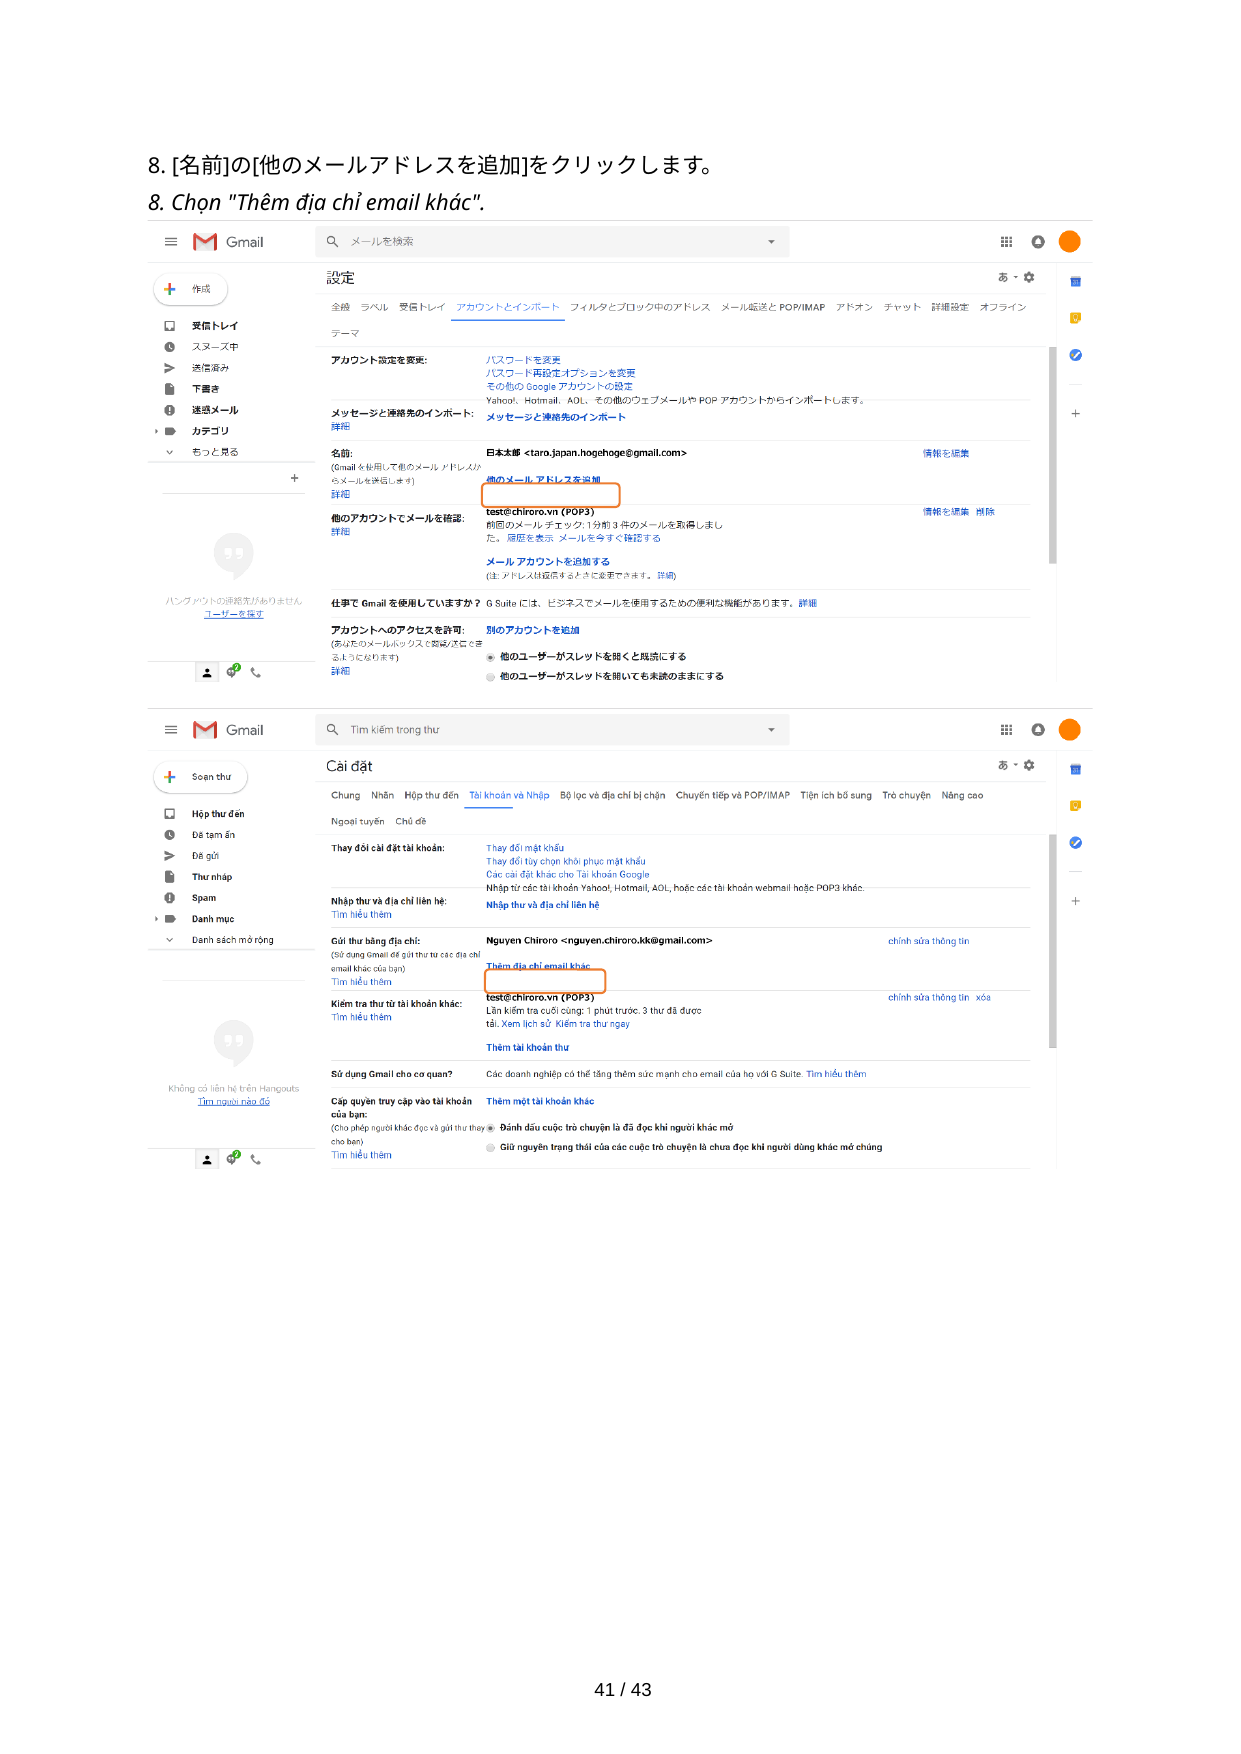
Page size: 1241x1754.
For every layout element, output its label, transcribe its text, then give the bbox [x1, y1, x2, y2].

text 8. Chọn "Thêm địa chỉ email khác". [148, 183, 1092, 220]
text 8. [名前]の[他のメールアドレスを追加]をクリックします。 [148, 146, 1092, 183]
picture [147, 220, 1093, 682]
picture [147, 708, 1093, 1169]
